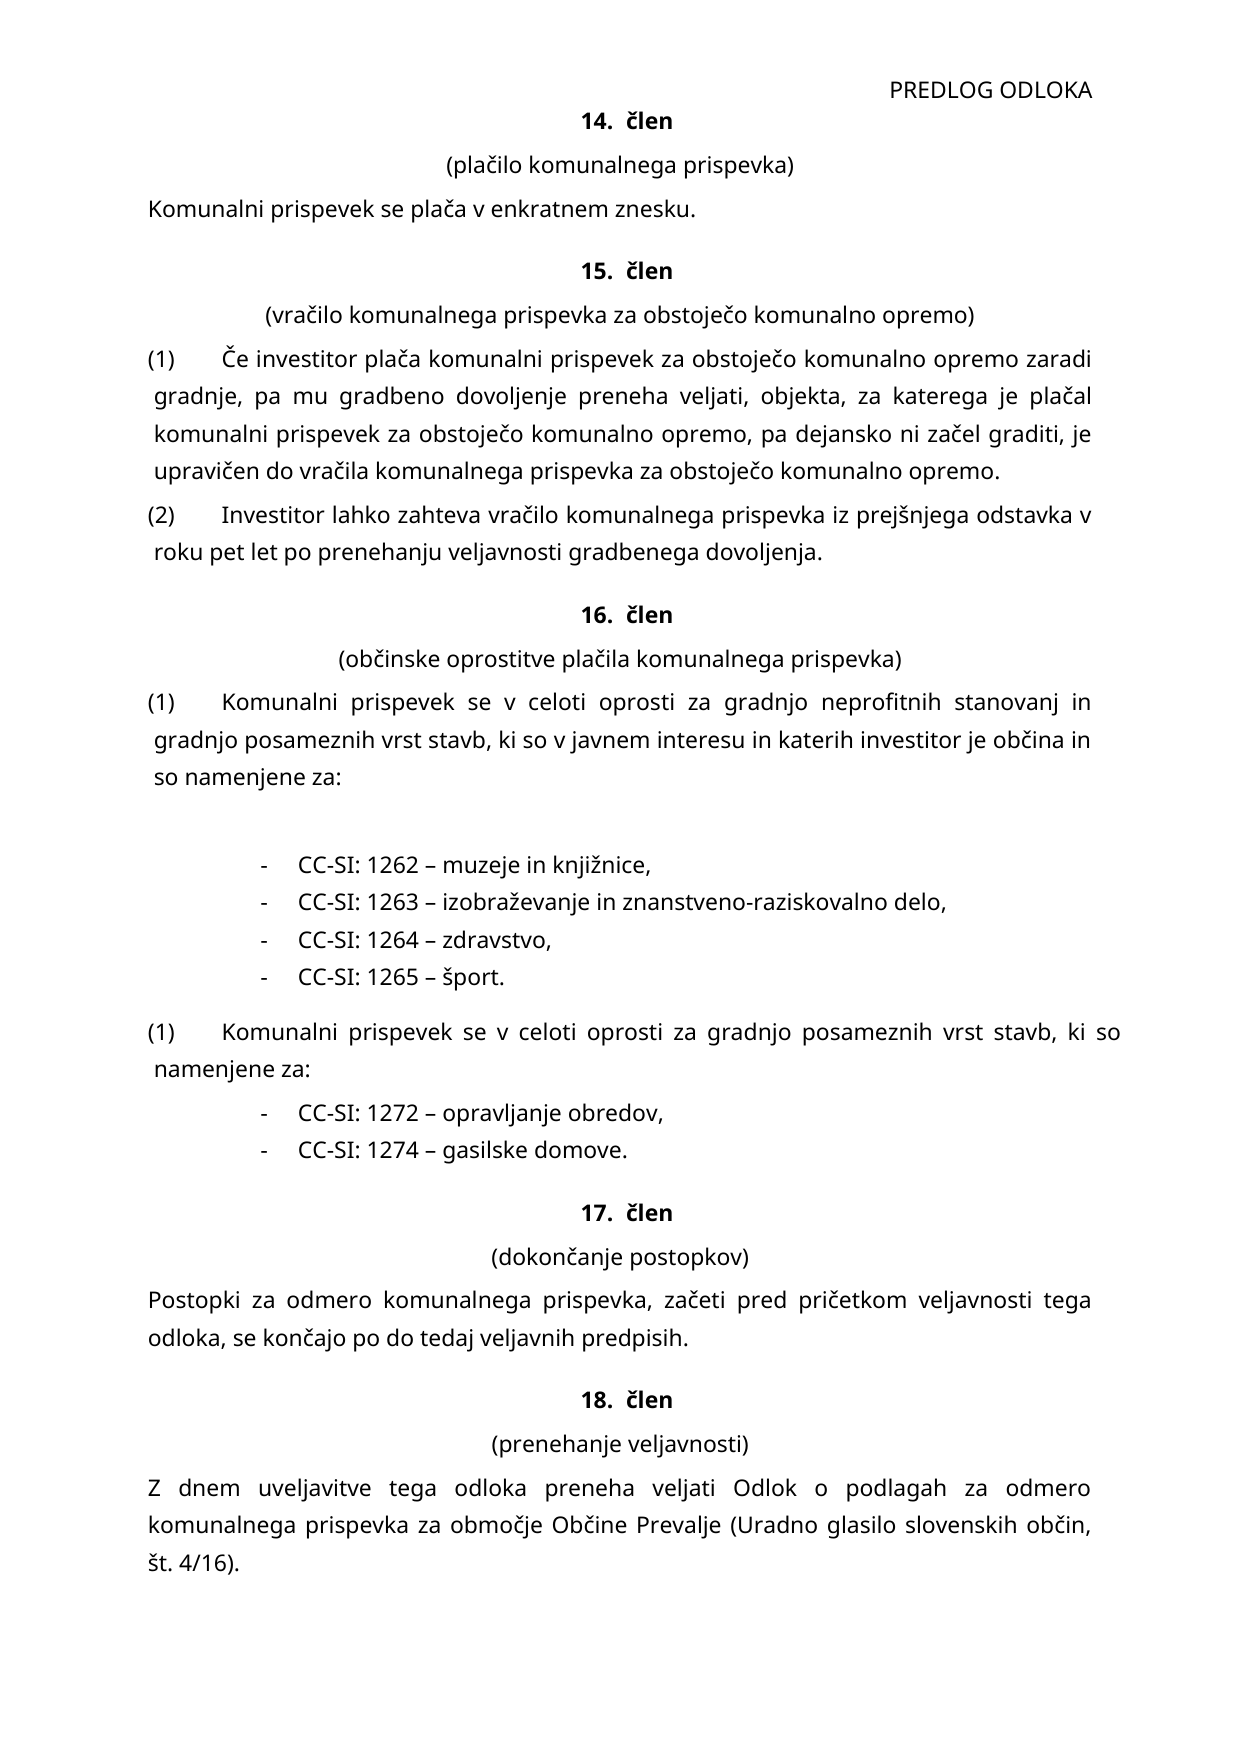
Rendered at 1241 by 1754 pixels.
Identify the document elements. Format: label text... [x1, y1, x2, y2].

text (dokončanje postopkov) [148, 1240, 1093, 1272]
text (plačilo komunalnega prispevka) [148, 149, 1093, 180]
list člen [561, 105, 709, 136]
text (prenehanje veljavnosti) [148, 1428, 1093, 1459]
list člen [561, 1197, 709, 1228]
list Komunalni prispevek se v celoti oprosti za gradnjo posameznih vrst stavb, ki so namenjene za: [148, 1015, 1122, 1084]
list CC-SI: 1264 – zdravstvo, [260, 924, 1093, 955]
text Komunalni prispevek se plača v enkratnem znesku. [148, 192, 1093, 224]
list Če investitor plača komunalni prispevek za obstoječo komunalno opremo zaradi gradnje, pa mu gradbeno dovoljenje preneha veljati, objekta, za katerega je plačal komunalni prispevek za obstoječo komunalno opremo, pa dejansko ni začel graditi, je upravičen do vračila komunalnega prispevka za obstoječo komunalno opremo. [148, 342, 1093, 486]
list Komunalni prispevek se v celoti oprosti za gradnjo neprofitnih stanovanj in gradnjo posameznih vrst stavb, ki so v javnem interesu in katerih investitor je občina in so namenjene za: [148, 686, 1093, 792]
list člen [561, 599, 709, 630]
list CC-SI: 1262 – muzeje in knjižnice, [260, 849, 1093, 880]
text (vračilo komunalnega prispevka za obstoječo komunalno opremo) [148, 299, 1093, 330]
list Investitor lahko zahteva vračilo komunalnega prispevka iz prejšnjega odstavka v roku pet let po prenehanju veljavnosti gradbenega dovoljenja. [148, 499, 1093, 567]
list člen [561, 1384, 709, 1415]
list CC-SI: 1265 – šport. [260, 961, 1093, 992]
text Z dnem uveljavitve tega odloka preneha veljati Odlok o podlagah za odmero komunalnega prispevka za območje Občine Prevalje (Uradno glasilo slovenskih občin, št. 4/16). [148, 1472, 1093, 1578]
list CC-SI: 1272 – opravljanje obredov, [260, 1097, 1093, 1128]
list člen [561, 255, 709, 286]
list CC-SI: 1274 – gasilske domove. [260, 1134, 1093, 1165]
text Postopki za odmero komunalnega prispevka, začeti pred pričetkom veljavnosti tega odloka, se končajo po do tedaj veljavnih predpisih. [148, 1284, 1093, 1353]
list CC-SI: 1263 – izobraževanje in znanstveno-raziskovalno delo, [260, 886, 1093, 917]
text (občinske oprostitve plačila komunalnega prispevka) [148, 642, 1093, 674]
